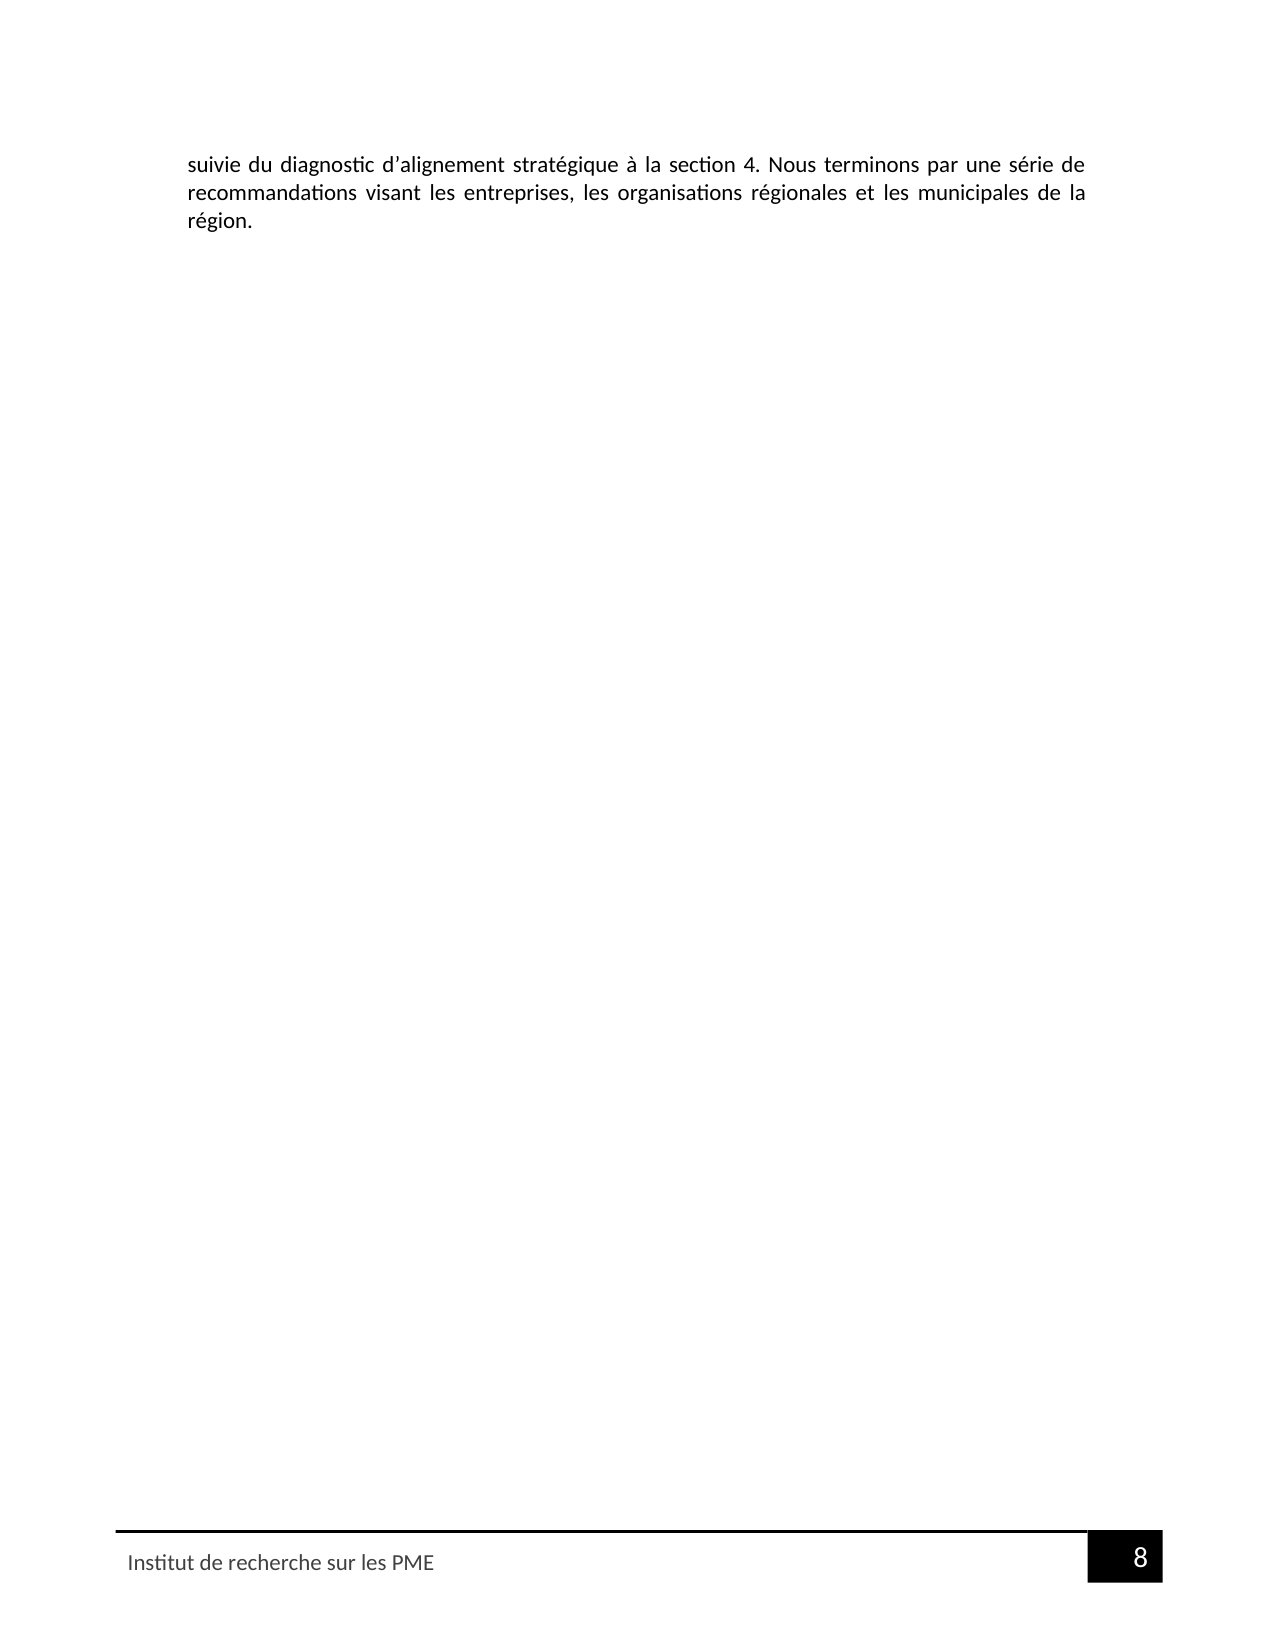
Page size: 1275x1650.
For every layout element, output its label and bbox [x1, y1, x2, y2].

text [187, 150, 1087, 234]
